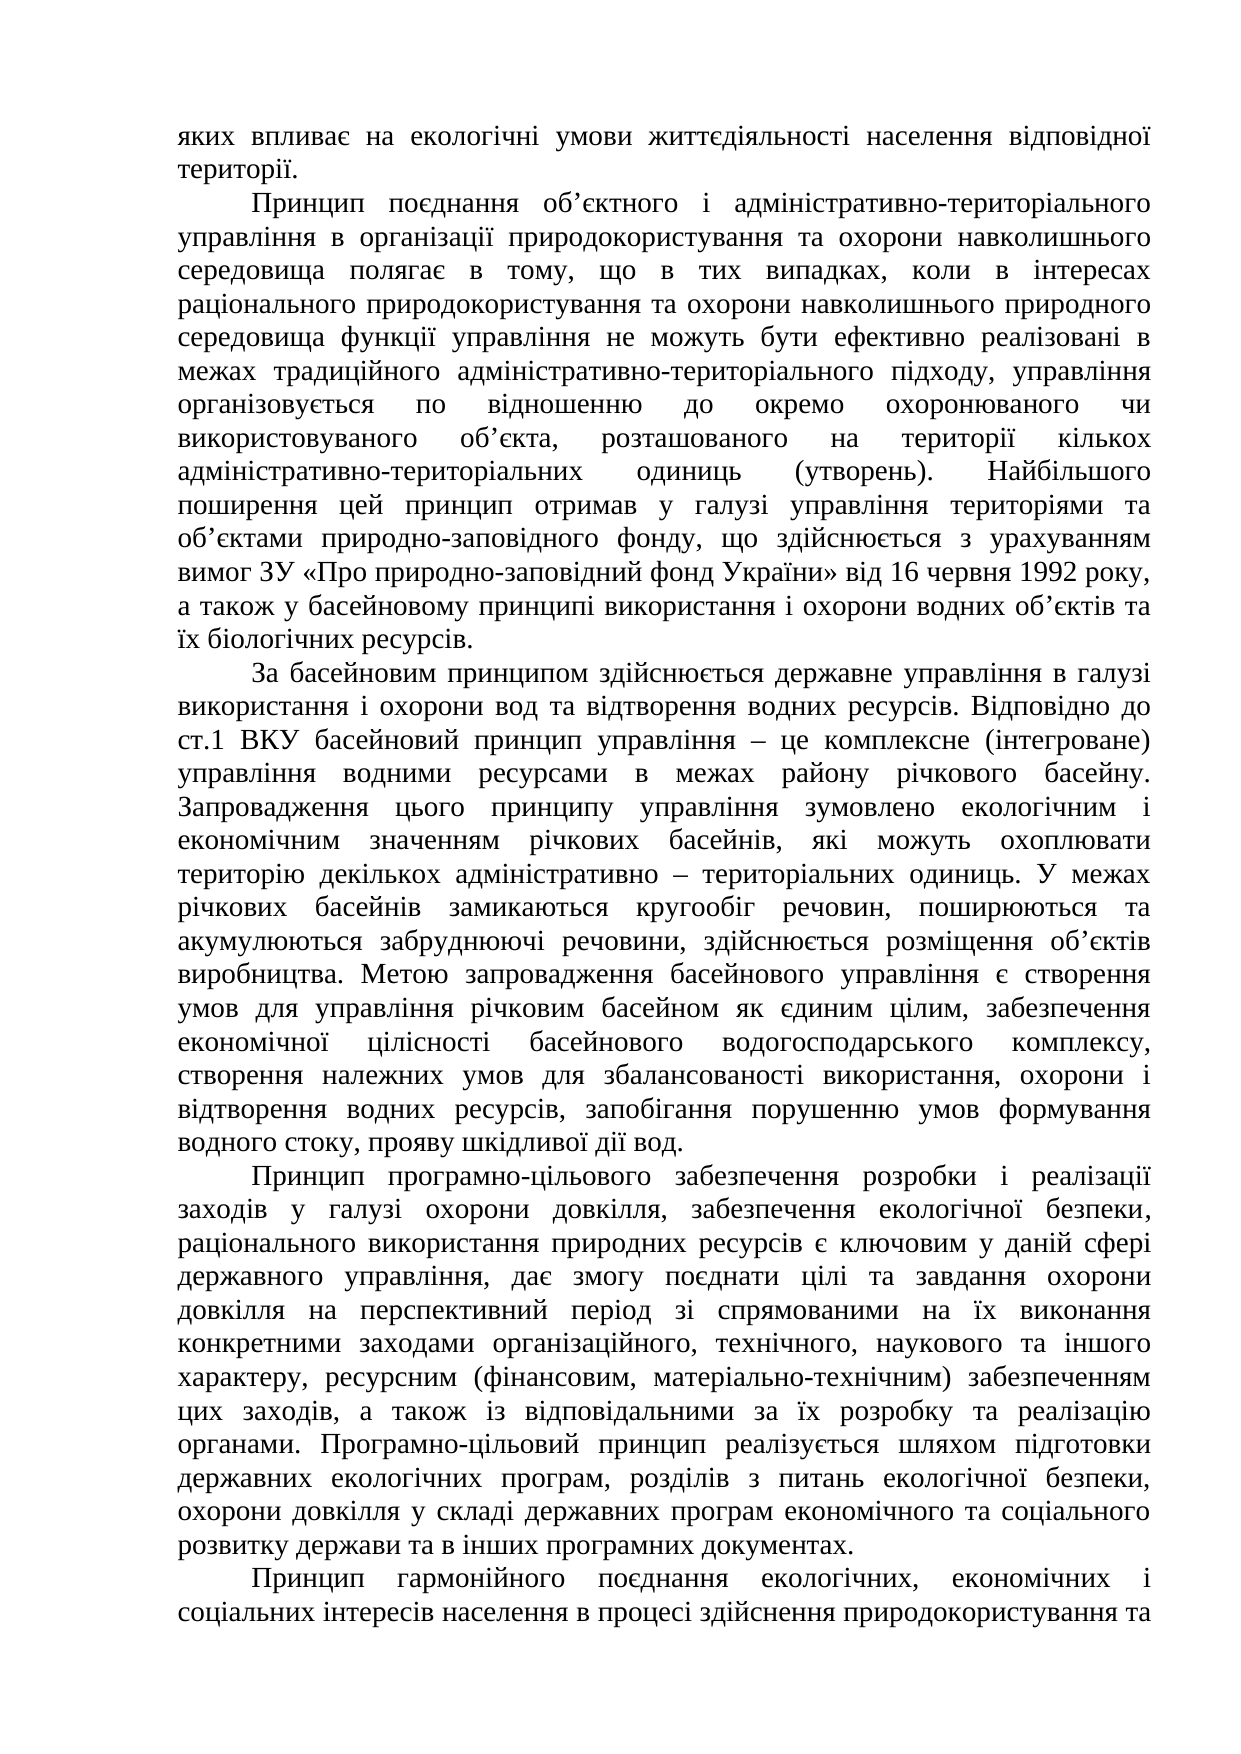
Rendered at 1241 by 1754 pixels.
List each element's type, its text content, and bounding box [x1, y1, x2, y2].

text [177, 1560, 1152, 1627]
text Принцип програмно-цільового забезпечення розробки i реалізації заходів у галузі охорони довкілля, забезпечення екологічної безпеки, раціонального використання природних ресурсів є ключовим у даній сфері державного управління, дає змогу поєднати цілі та завдання охорони довкілля на перспективний період зі спрямованими на їх виконання конкретними заходами організаційного, технічного, наукового та іншого характеру, ресурсним (фінансовим, матеріально-технічним) забезпеченням цих заходів, а також із відповідальними за їх розробку та реалізацію органами. Програмно-цільовий принцип реалізується шляхом підготовки державних екологічних програм, розділів з питань екологічної безпеки, охорони довкілля у складі державних програм економічного та соціального розвитку держави та в інших програмних документах. [177, 1158, 1152, 1560]
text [177, 118, 1152, 185]
text Принцип поєднання об’єктного і адміністративно-територіального управління в організації природокористування та охорони навколишнього середовища полягає в тому, що в тих випадках, коли в інтересах раціонального природокористування та охорони навколишнього природного середовища функції управління не можуть бути ефективно реалізовані в межах традиційного адміністративно-територіального підходу, управління організовується по відношенню до окремо охоронюваного чи використовуваного об’єкта, розташованого на території кількох адміністративно-територіальних одиниць (утворень). Найбільшого поширення цей принцип отримав у галузі управління територіями та об’єктами природно-заповідного фонду, що здійснюється з урахуванням вимог ЗУ «Про природно-заповідний фонд України» від 16 червня 1992 року, а також у басейновому принципі використання і охорони водних об’єктів та їх біологічних ресурсів. [177, 185, 1152, 655]
text За басейновим принципом здійснюється державне управління в галузі використання і охорони вод та відтворення водних ресурсів. Відповідно до ст.1 ВКУ басейновий принцип управління – це комплексне (інтегроване) управління водними ресурсами в межах району річкового басейну. Запровадження цього принципу управління зумовлено екологічним i економічним значенням річкових басейнів, які можуть охоплювати територію декількох адміністративно – територіальних одиниць. У межах річкових басейнів замикаються кругообіг речовин, поширюються та акумулюються забруднюючі речовини, здійснюється розміщення об’єктів виробництва. Метою запровадження басейнового управління є створення умов для управління річковим басейном як єдиним цілим, забезпечення економічної цілісності басейнового водогосподарського комплексу, створення належних умов для збалансованості використання, охорони i відтворення водних ресурсів, запобігання порушенню умов формування водного стоку, прояву шкідливої дії вод. [177, 655, 1152, 1158]
